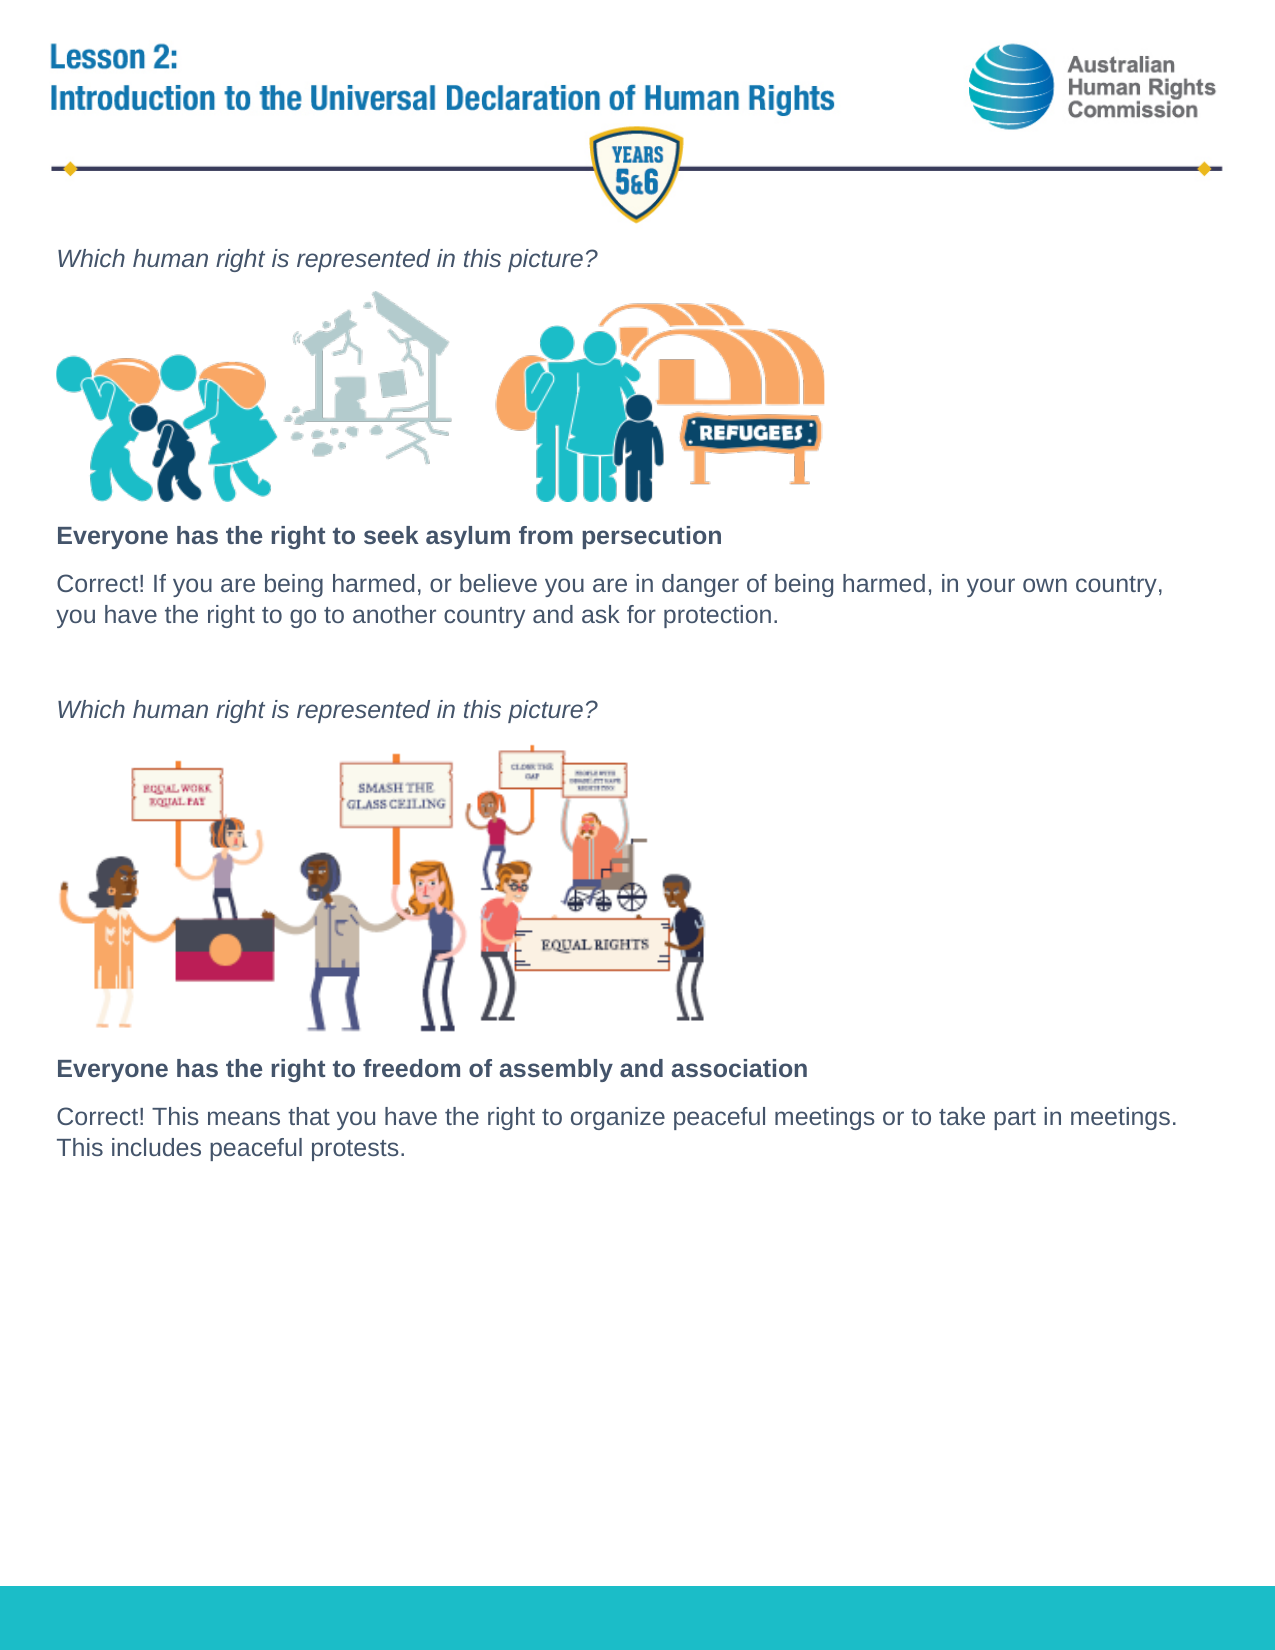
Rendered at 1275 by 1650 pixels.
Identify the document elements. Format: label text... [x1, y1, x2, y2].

picture [0, 1586, 1275, 1650]
text Which human right is represented in this picture? [56, 695, 1200, 724]
text Correct! This means that you have the right to organize peaceful meetings or to take part in meetings. This includes peaceful protests. [56, 1102, 1200, 1161]
text Correct! If you are being harmed, or believe you are in danger of being harmed, in your own country, you have the right to go to another country and ask for protection. [56, 569, 1200, 628]
picture [0, 0, 1275, 230]
text Which human right is represented in this picture? [56, 244, 1200, 272]
picture [56, 742, 718, 1035]
subtitle Everyone has the right to seek asylum from persecution [56, 521, 1200, 550]
subtitle Everyone has the right to freedom of assembly and association [56, 1054, 1200, 1083]
picture [56, 291, 825, 502]
